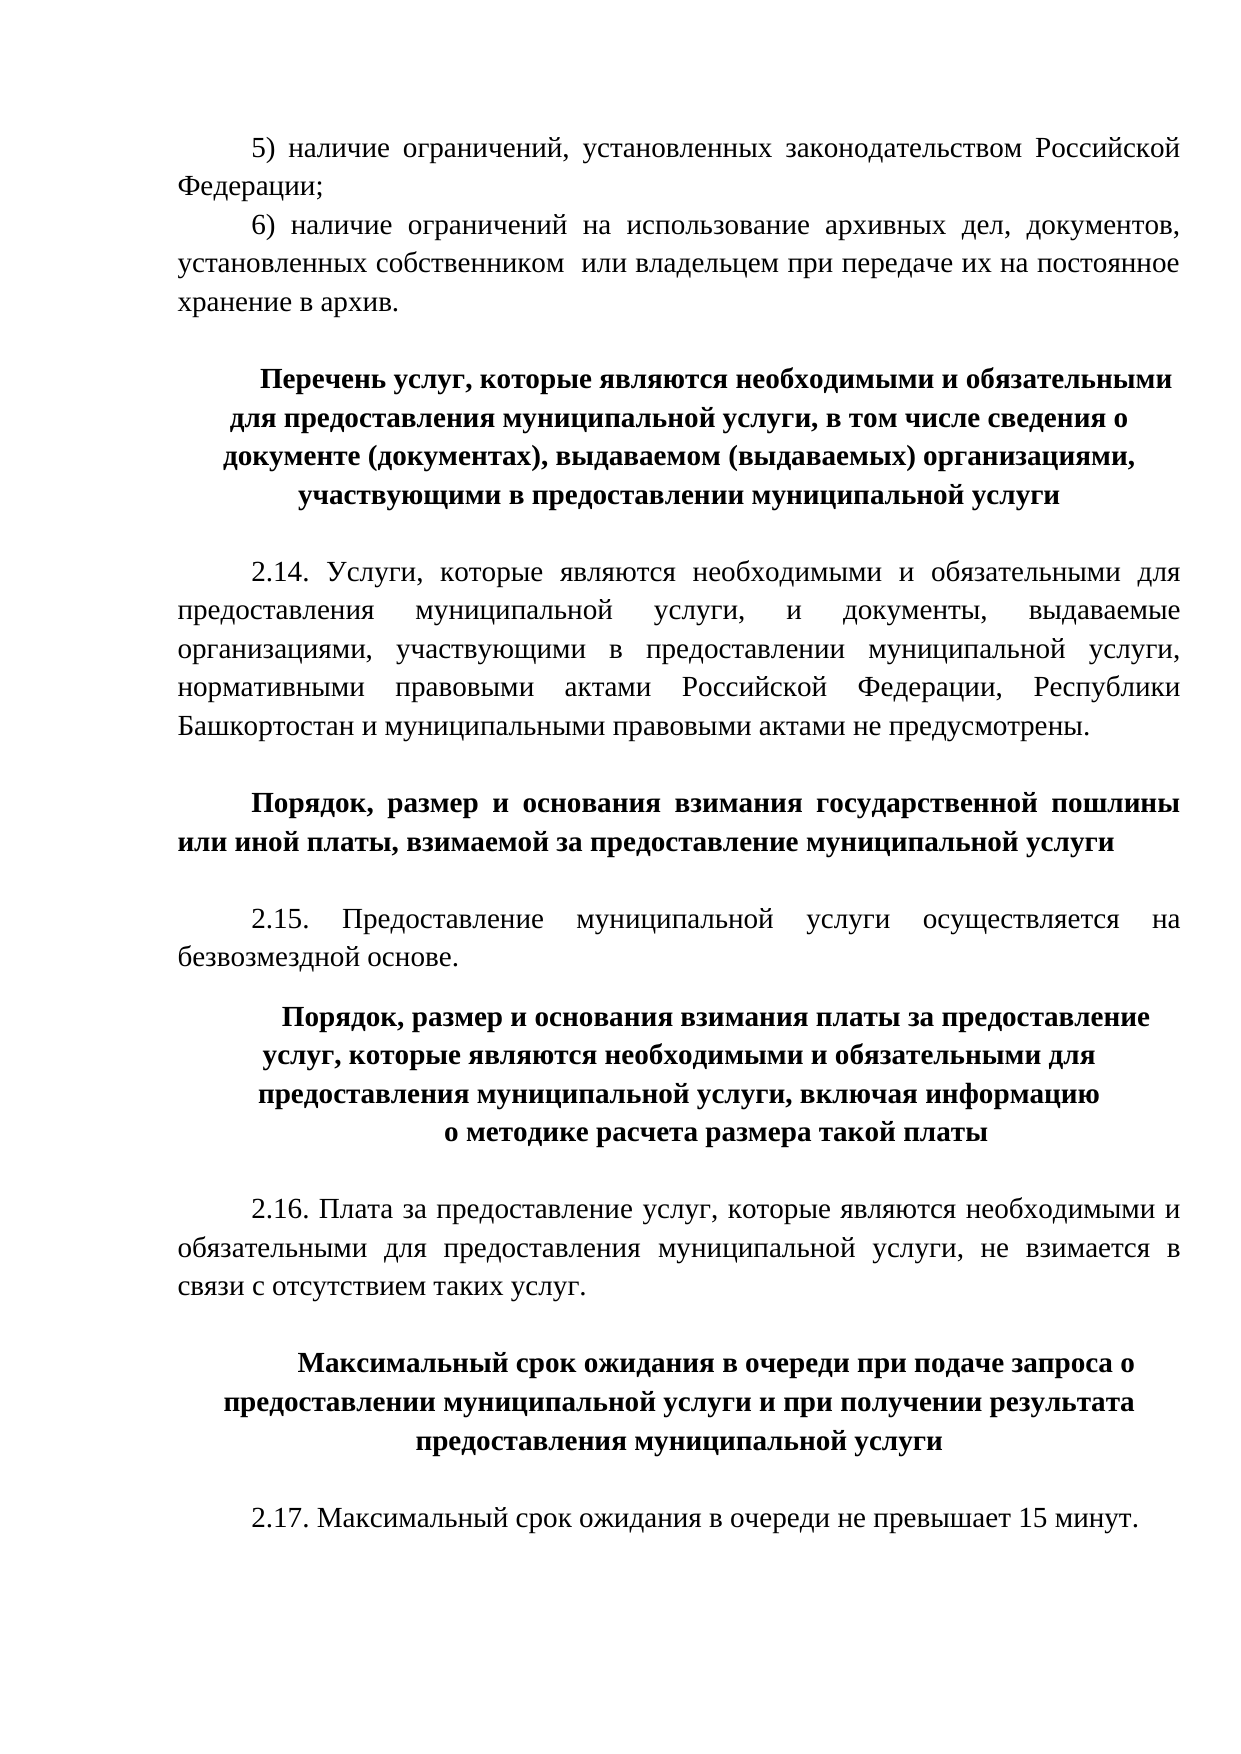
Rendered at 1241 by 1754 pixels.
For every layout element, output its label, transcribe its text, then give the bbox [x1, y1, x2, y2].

text Перечень услуг, которые являются необходимыми и обязательными для предоставления муниципальной услуги, в том числе сведения о документе (документах), выдаваемом (выдаваемых) организациями, участвующими в предоставлении муниципальной услуги [177, 361, 1181, 510]
text 2.14. Услуги, которые являются необходимыми и обязательными для предоставления муниципальной услуги, и документы, выдаваемые организациями, участвующими в предоставлении муниципальной услуги, нормативными правовыми актами Российской Федерации, Республики Башкортостан и муниципальными правовыми актами не предусмотрены. [177, 554, 1181, 742]
text о методике расчета размера такой платы [177, 1114, 1181, 1148]
text 2.16. Плата за предоставление услуг, которые являются необходимыми и обязательными для предоставления муниципальной услуги, не взимается в связи с отсутствием таких услуг. [177, 1191, 1181, 1302]
text 6) наличие ограничений на использование архивных дел, документов, установленных собственником или владельцем при передаче их на постоянное хранение в архив. [177, 207, 1181, 318]
text 2.15. Предоставление муниципальной услуги осуществляется на безвозмездной основе. [177, 901, 1181, 973]
text Порядок, размер и основания взимания государственной пошлины или иной платы, взимаемой за предоставление муниципальной услуги [177, 785, 1181, 857]
text Максимальный срок ожидания в очереди при подаче запроса о предоставлении муниципальной услуги и при получении результата предоставления муниципальной услуги [177, 1346, 1181, 1456]
text 5) наличие ограничений, установленных законодательством Российской Федерации; [177, 130, 1181, 202]
text Порядок, размер и основания взимания платы за предоставление услуг, которые являются необходимыми и обязательными для предоставления муниципальной услуги, включая информацию [177, 999, 1181, 1109]
text 2.17. Максимальный срок ожидания в очереди не превышает 15 минут. [177, 1500, 1181, 1533]
